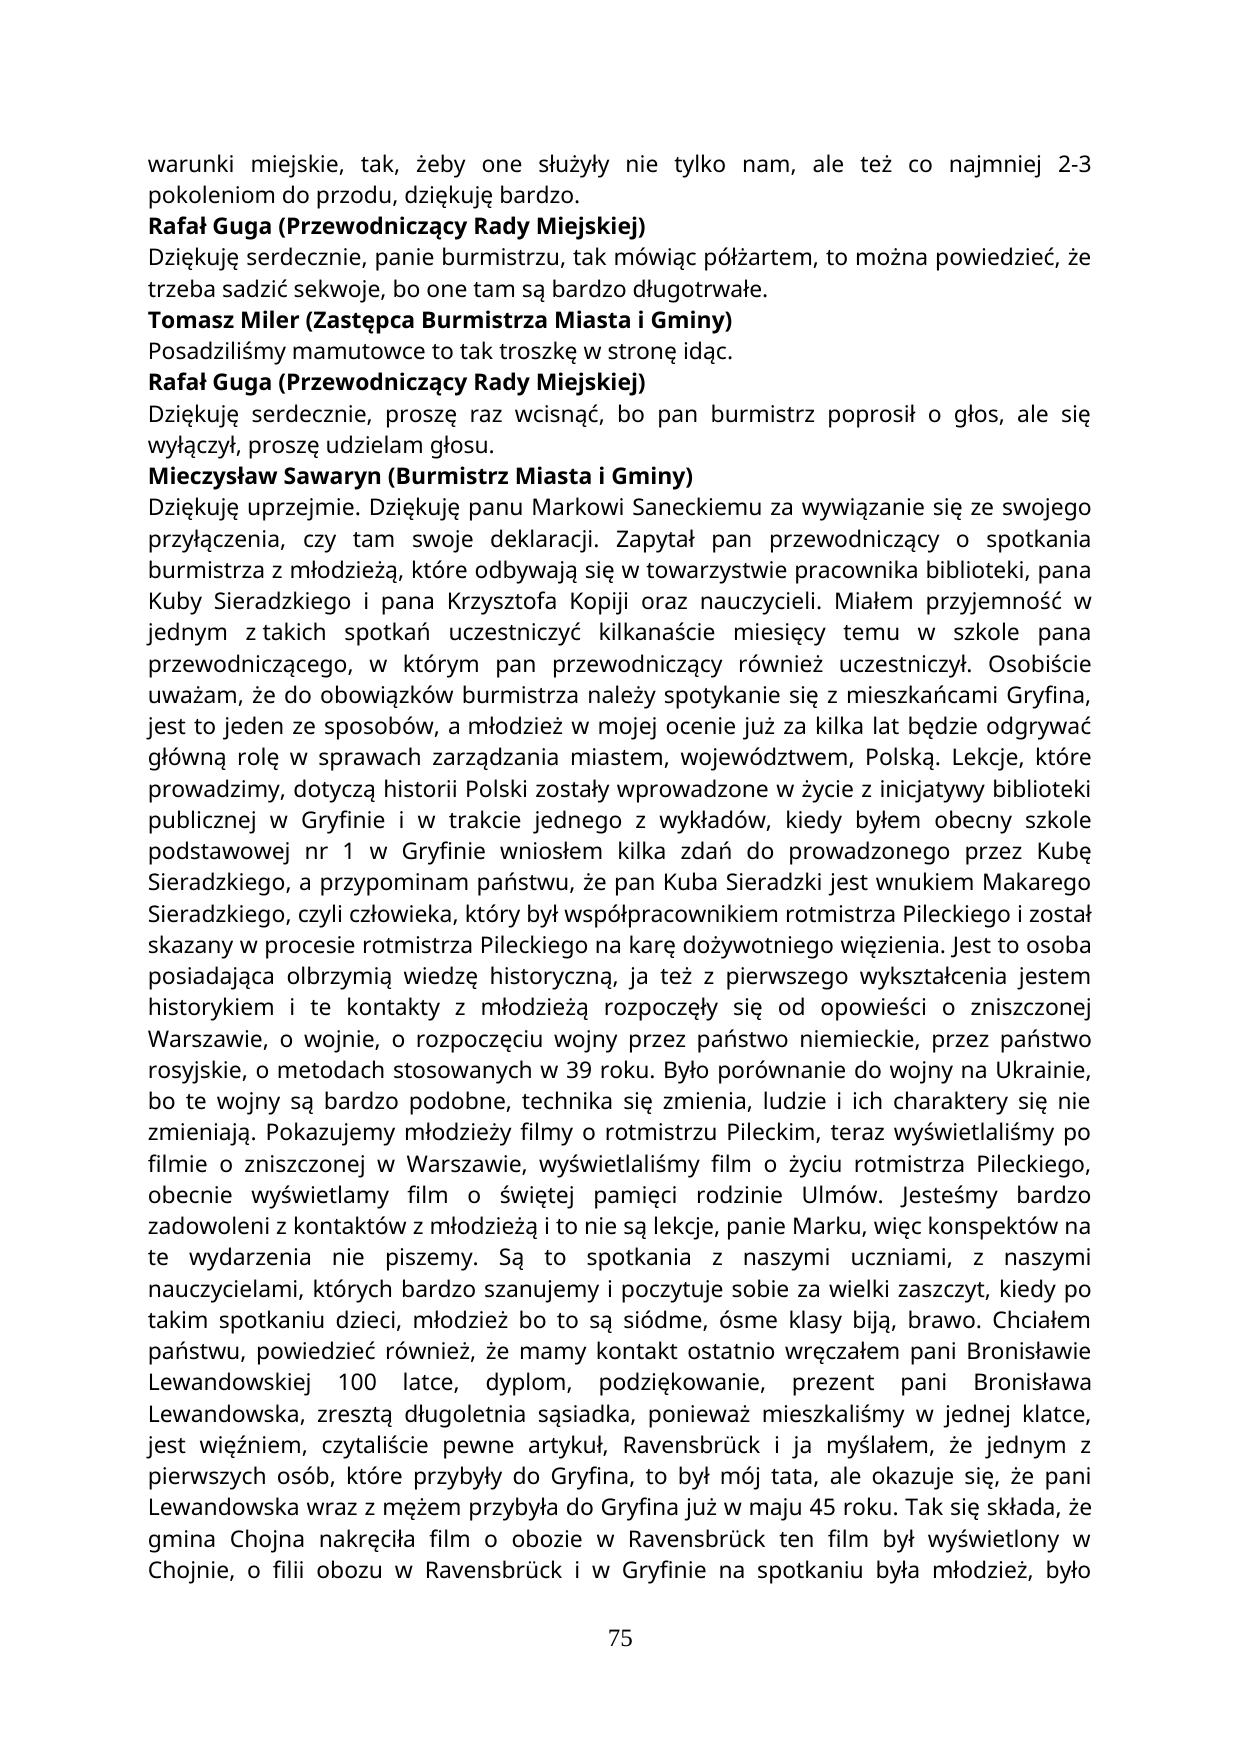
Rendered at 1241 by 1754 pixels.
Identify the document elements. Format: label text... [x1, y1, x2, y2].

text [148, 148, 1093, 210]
text Rafał Guga (Przewodniczący Rady Miejskiej) [148, 210, 1093, 241]
text Mieczysław Sawaryn (Burmistrz Miasta i Gminy) [148, 460, 1093, 491]
text Dziękuję serdecznie, panie burmistrzu, tak mówiąc półżartem, to można powiedzieć, że trzeba sadzić sekwoje, bo one tam są bardzo długotrwałe. [148, 241, 1093, 304]
text Rafał Guga (Przewodniczący Rady Miejskiej) [148, 366, 1093, 398]
text Dziękuję serdecznie, proszę raz wcisnąć, bo pan burmistrz poprosił o głos, ale się wyłączył, proszę udzielam głosu. [148, 398, 1093, 460]
text Tomasz Miler (Zastępca Burmistrza Miasta i Gminy) [148, 304, 1093, 335]
text Posadziliśmy mamutowce to tak troszkę w stronę idąc. [148, 335, 1093, 366]
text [148, 491, 1093, 1585]
